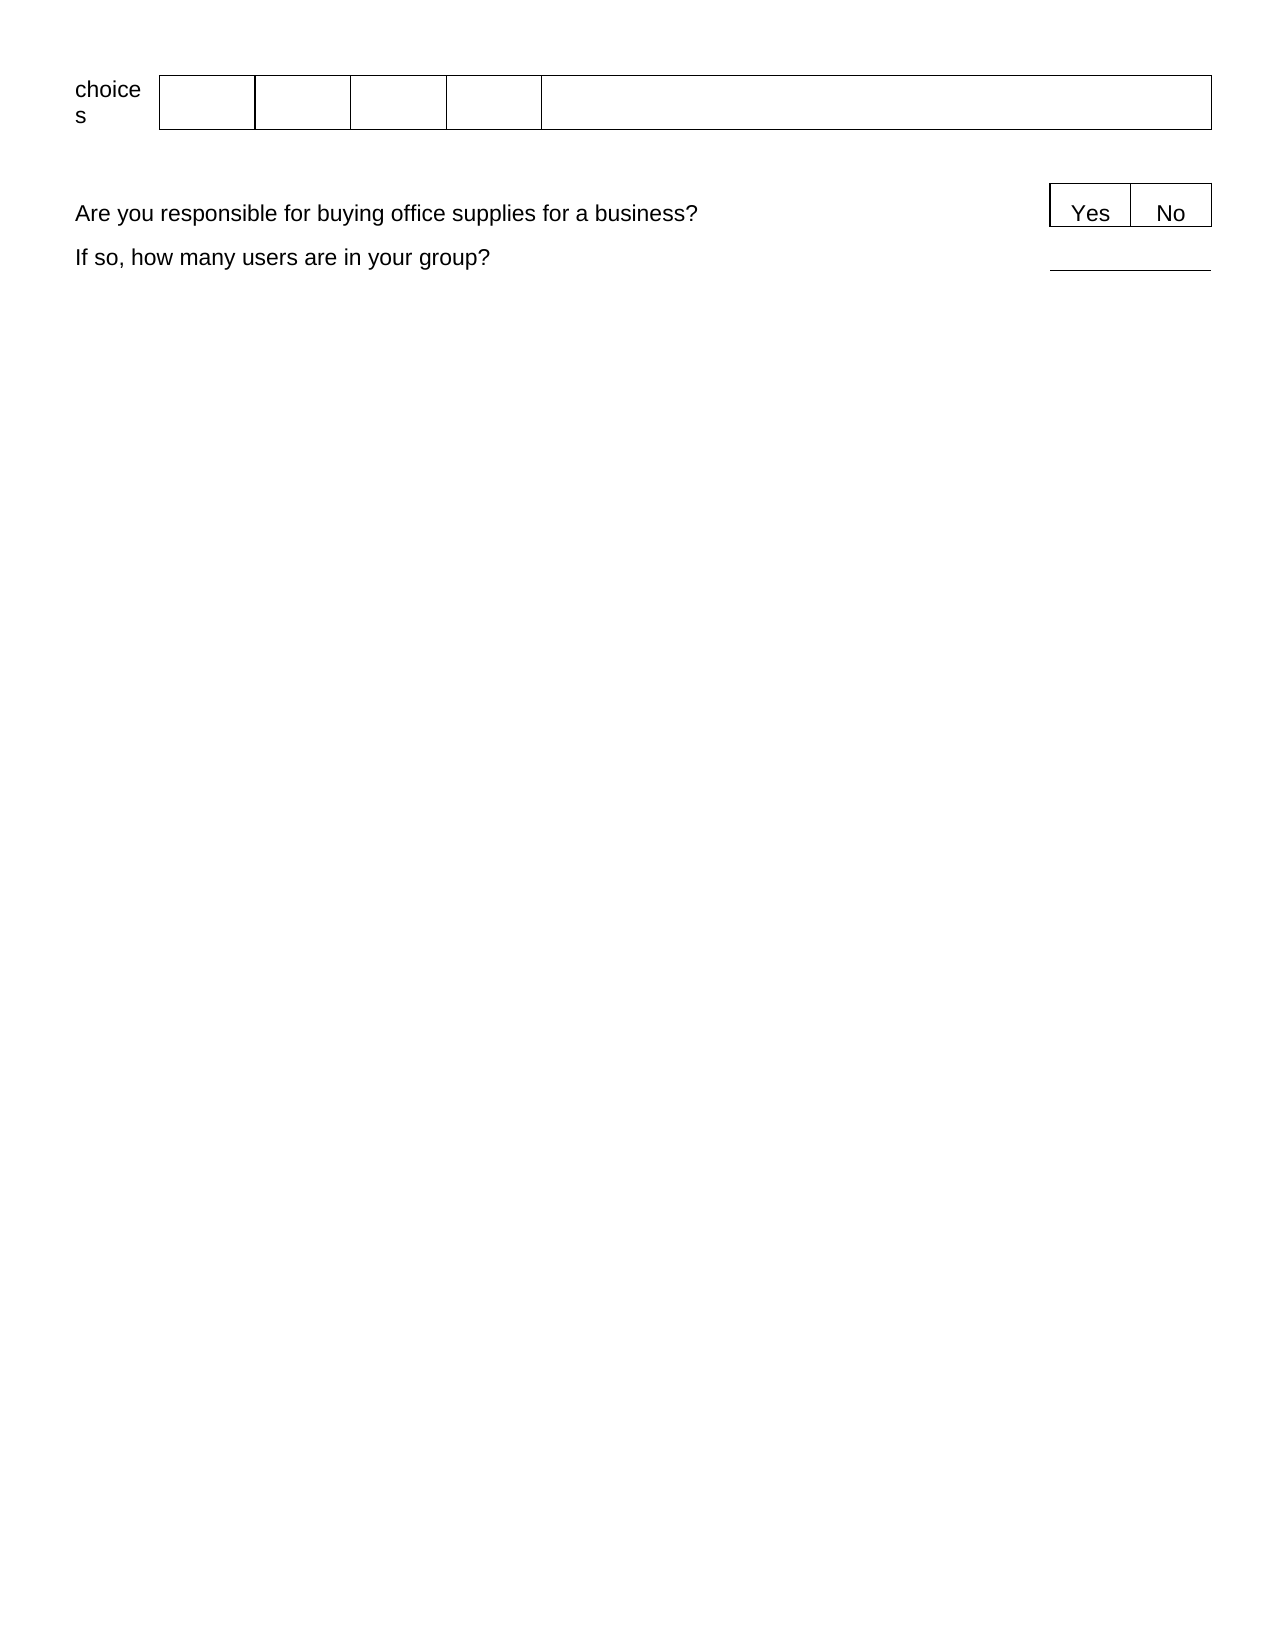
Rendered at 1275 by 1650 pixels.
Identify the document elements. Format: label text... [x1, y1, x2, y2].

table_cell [64, 75, 159, 129]
table_cell [1050, 227, 1211, 270]
table_cell If so, how many users are in your group? [64, 226, 1050, 270]
table_cell 2 [256, 76, 350, 129]
table_cell 1 [160, 76, 254, 129]
table_cell 4 [447, 76, 541, 129]
table_header Are you responsible for buying office supplies for a business? [64, 183, 1049, 226]
table_header No [1131, 184, 1211, 226]
table_cell 3 [351, 76, 446, 129]
table_cell 5 [542, 76, 1211, 129]
table_header Yes [1051, 184, 1130, 226]
